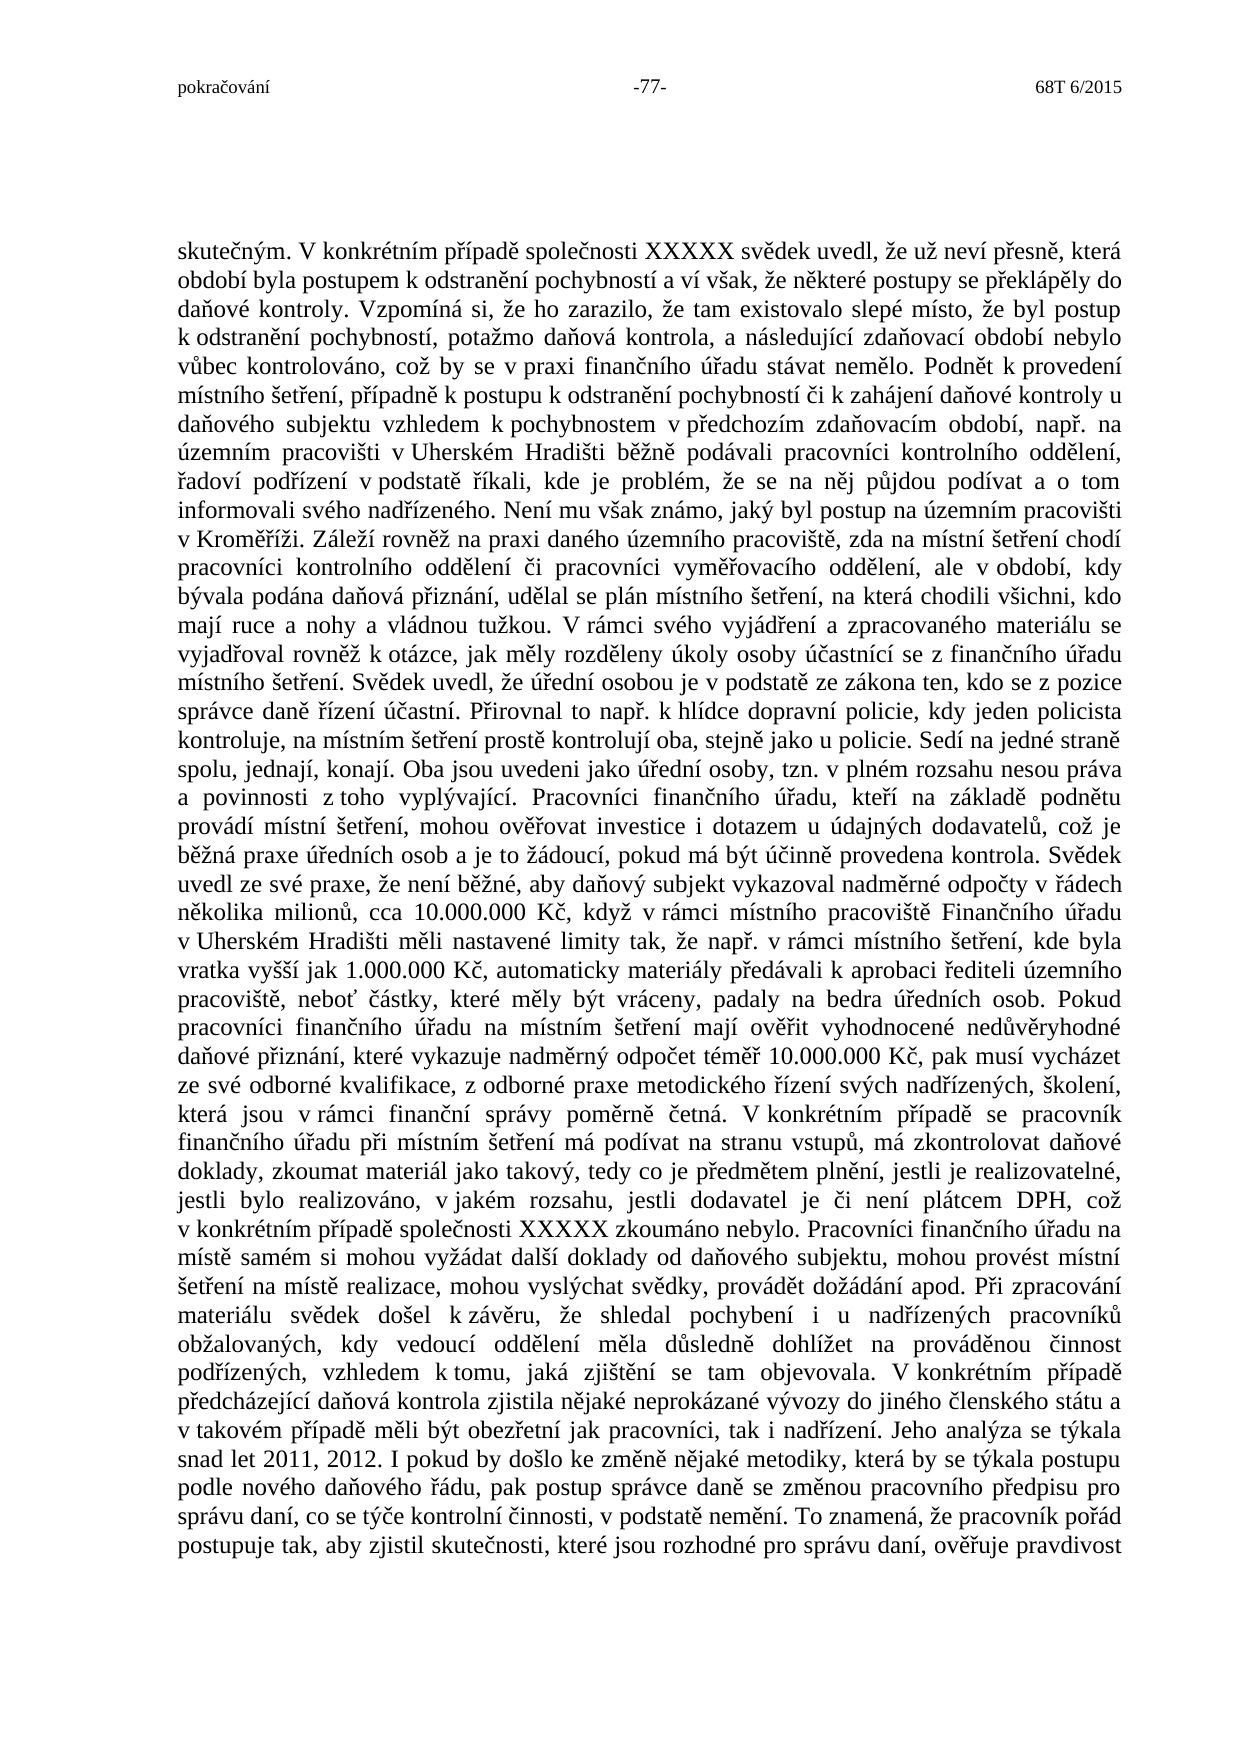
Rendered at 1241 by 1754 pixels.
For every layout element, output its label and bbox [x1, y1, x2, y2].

text [177, 236, 1122, 1559]
